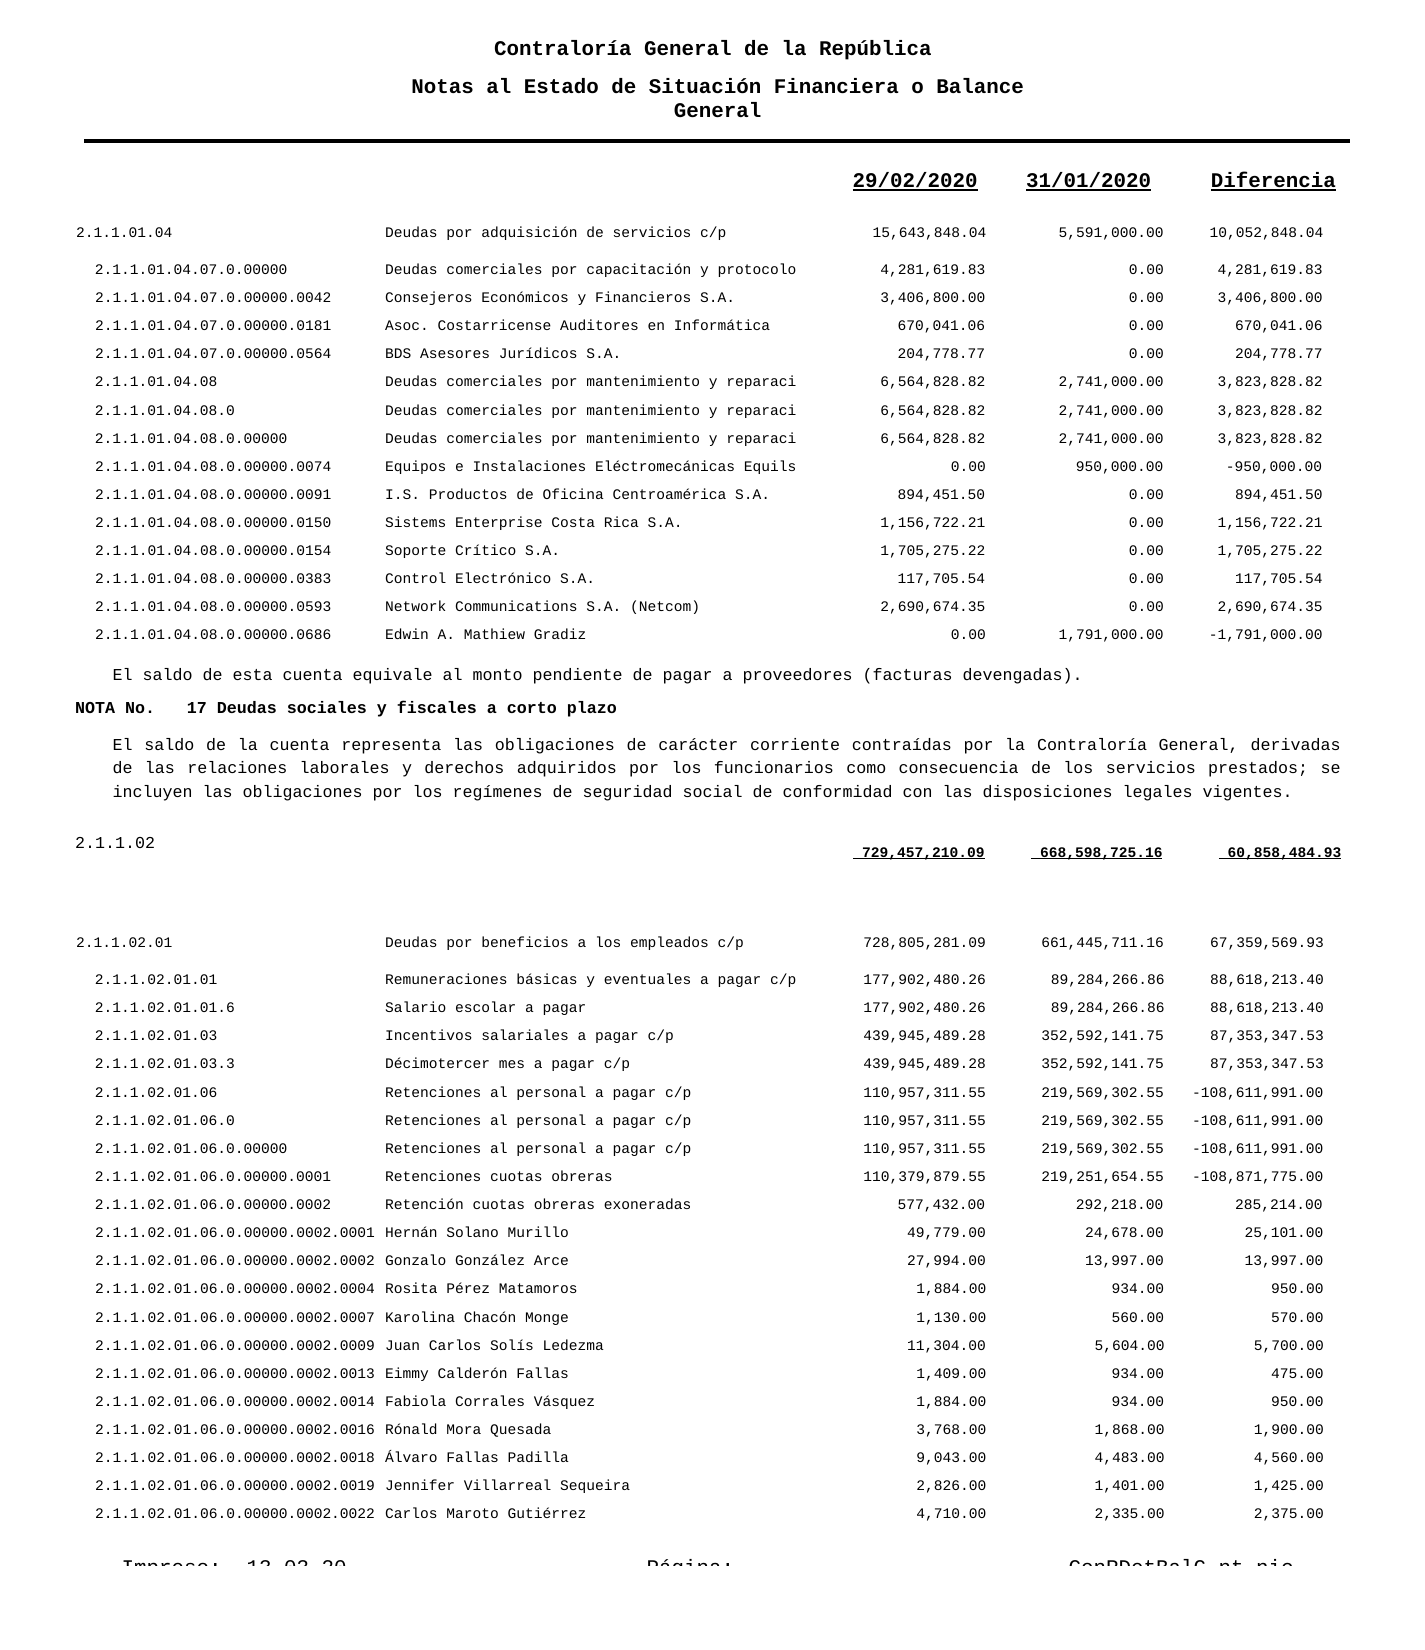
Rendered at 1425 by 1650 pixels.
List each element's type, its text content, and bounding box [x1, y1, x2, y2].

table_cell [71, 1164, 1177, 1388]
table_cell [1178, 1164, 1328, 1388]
text 729,457,210.09 [853, 845, 988, 861]
text 2.1.1.02 [75, 834, 159, 853]
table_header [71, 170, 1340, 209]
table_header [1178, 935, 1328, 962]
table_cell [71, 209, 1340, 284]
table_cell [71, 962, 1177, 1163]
text 668,598,725.16 60,858,484.93 [1031, 845, 1367, 861]
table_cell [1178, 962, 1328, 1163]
text El saldo de esta cuenta equivale al monto pendiente de pagar a proveedores (facturas devengadas). [112, 667, 1367, 686]
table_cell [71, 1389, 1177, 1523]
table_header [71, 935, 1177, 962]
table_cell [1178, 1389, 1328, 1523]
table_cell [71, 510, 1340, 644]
text El saldo de la cuenta representa las obligaciones de carácter corriente contraídas por la Contraloría General, derivadas de las relaciones laborales y derechos adquiridos por los funcionarios como consecuencia de los servicios prestados; se incluyen las obligaciones por los regímenes de seguridad social de conformidad con las disposiciones legales vigentes. [112, 737, 1341, 802]
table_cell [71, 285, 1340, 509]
subtitle NOTA No. 17 Deudas sociales y fiscales a corto plazo [75, 699, 1367, 718]
